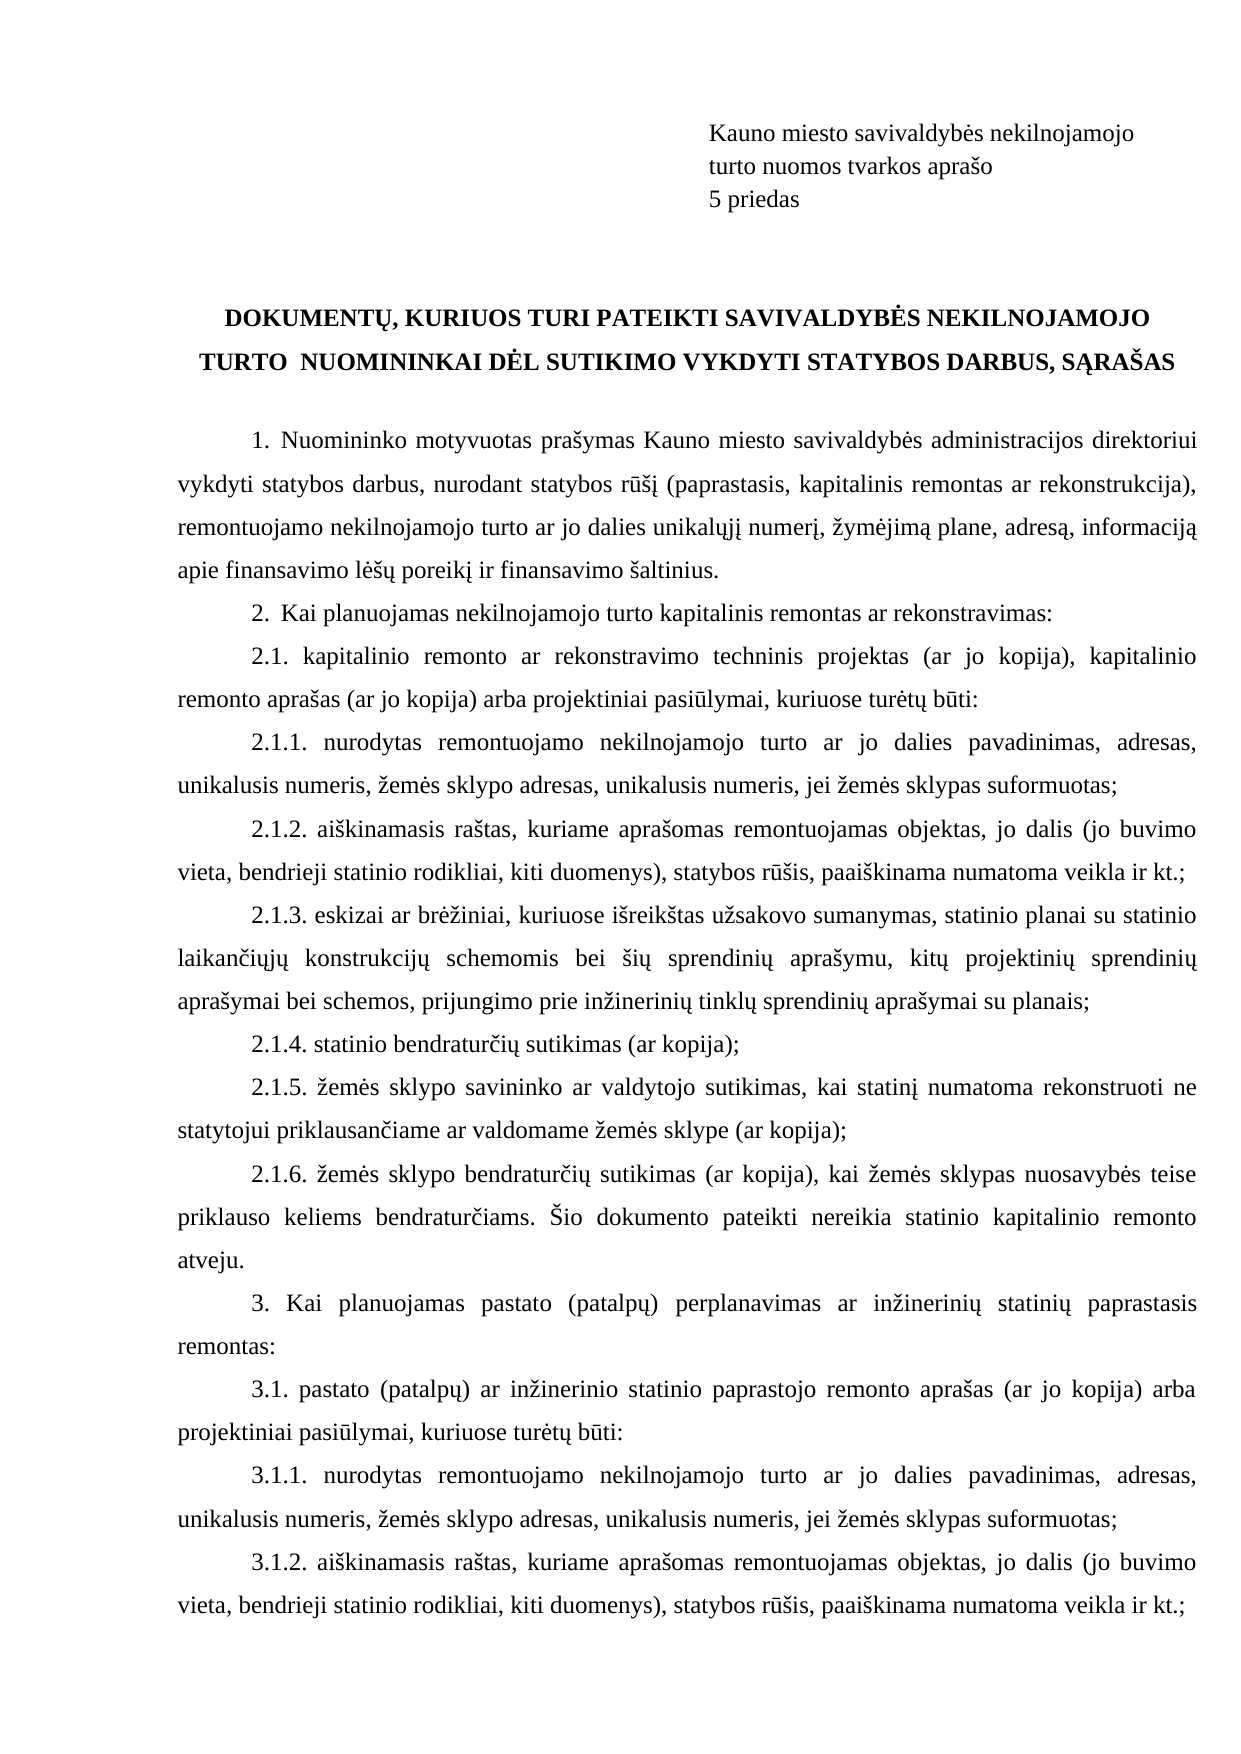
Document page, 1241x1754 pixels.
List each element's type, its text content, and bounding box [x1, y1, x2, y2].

text 1. Nuomininko motyvuotas prašymas Kauno miesto savivaldybės administracijos direktoriui vykdyti statybos darbus, nurodant statybos rūšį (paprastasis, kapitalinis remontas ar rekonstrukcija), remontuojamo nekilnojamojo turto ar jo dalies unikalųjį numerį, žymėjimą plane, adresą, informaciją apie finansavimo lėšų poreikį ir finansavimo šaltinius. [177, 426, 1198, 584]
text 3.1.1. nurodytas remontuojamo nekilnojamojo turto ar jo dalies pavadinimas, adresas, unikalusis numeris, žemės sklypo adresas, unikalusis numeris, jei žemės sklypas suformuotas; [177, 1461, 1198, 1532]
text DOKUMENTŲ, KURIUOS TURI PATEIKTI SAVIVALDYBĖS NEKILNOJAMOJO TURTO NUOMININKAI DĖL SUTIKIMO VYKDYTI STATYBOS DARBUS, SĄRAŠAS [177, 303, 1198, 375]
text 2.1.2. aiškinamasis raštas, kuriame aprašomas remontuojamas objektas, jo dalis (jo buvimo vieta, bendrieji statinio rodikliai, kiti duomenys), statybos rūšis, paaiškinama numatoma veikla ir kt.; [177, 814, 1198, 886]
text 2.1.6. žemės sklypo bendraturčių sutikimas (ar kopija), kai žemės sklypas nuosavybės teise priklauso keliems bendraturčiams. Šio dokumento pateikti nereikia statinio kapitalinio remonto atveju. [177, 1159, 1198, 1274]
text 3.1.2. aiškinamasis raštas, kuriame aprašomas remontuojamas objektas, jo dalis (jo buvimo vieta, bendrieji statinio rodikliai, kiti duomenys), statybos rūšis, paaiškinama numatoma veikla ir kt.; [177, 1547, 1198, 1619]
text 3. Kai planuojamas pastato (patalpų) perplanavimas ar inžinerinių statinių paprastasis remontas: [177, 1288, 1198, 1360]
text 2.1.5. žemės sklypo savininko ar valdytojo sutikimas, kai statinį numatoma rekonstruoti ne statytojui priklausančiame ar valdomame žemės sklype (ar kopija); [177, 1072, 1198, 1144]
text 5 priedas [709, 184, 1152, 213]
text 2.1. kapitalinio remonto ar rekonstravimo techninis projektas (ar jo kopija), kapitalinio remonto aprašas (ar jo kopija) arba projektiniai pasiūlymai, kuriuose turėtų būti: [177, 641, 1198, 713]
text Kauno miesto savivaldybės nekilnojamojo turto nuomos tvarkos aprašo [709, 118, 1152, 180]
text 2.1.1. nurodytas remontuojamo nekilnojamojo turto ar jo dalies pavadinimas, adresas, unikalusis numeris, žemės sklypo adresas, unikalusis numeris, jei žemės sklypas suformuotas; [177, 727, 1198, 799]
text 2. Kai planuojamas nekilnojamojo turto kapitalinis remontas ar rekonstravimas: [177, 598, 1198, 627]
text 2.1.4. statinio bendraturčių sutikimas (ar kopija); [177, 1029, 1198, 1058]
text 2.1.3. eskizai ar brėžiniai, kuriuose išreikštas užsakovo sumanymas, statinio planai su statinio laikančiųjų konstrukcijų schemomis bei šių sprendinių aprašymu, kitų projektinių sprendinių aprašymai bei schemos, prijungimo prie inžinerinių tinklų sprendinių aprašymai su planais; [177, 900, 1198, 1015]
text 3.1. pastato (patalpų) ar inžinerinio statinio paprastojo remonto aprašas (ar jo kopija) arba projektiniai pasiūlymai, kuriuose turėtų būti: [177, 1374, 1198, 1446]
